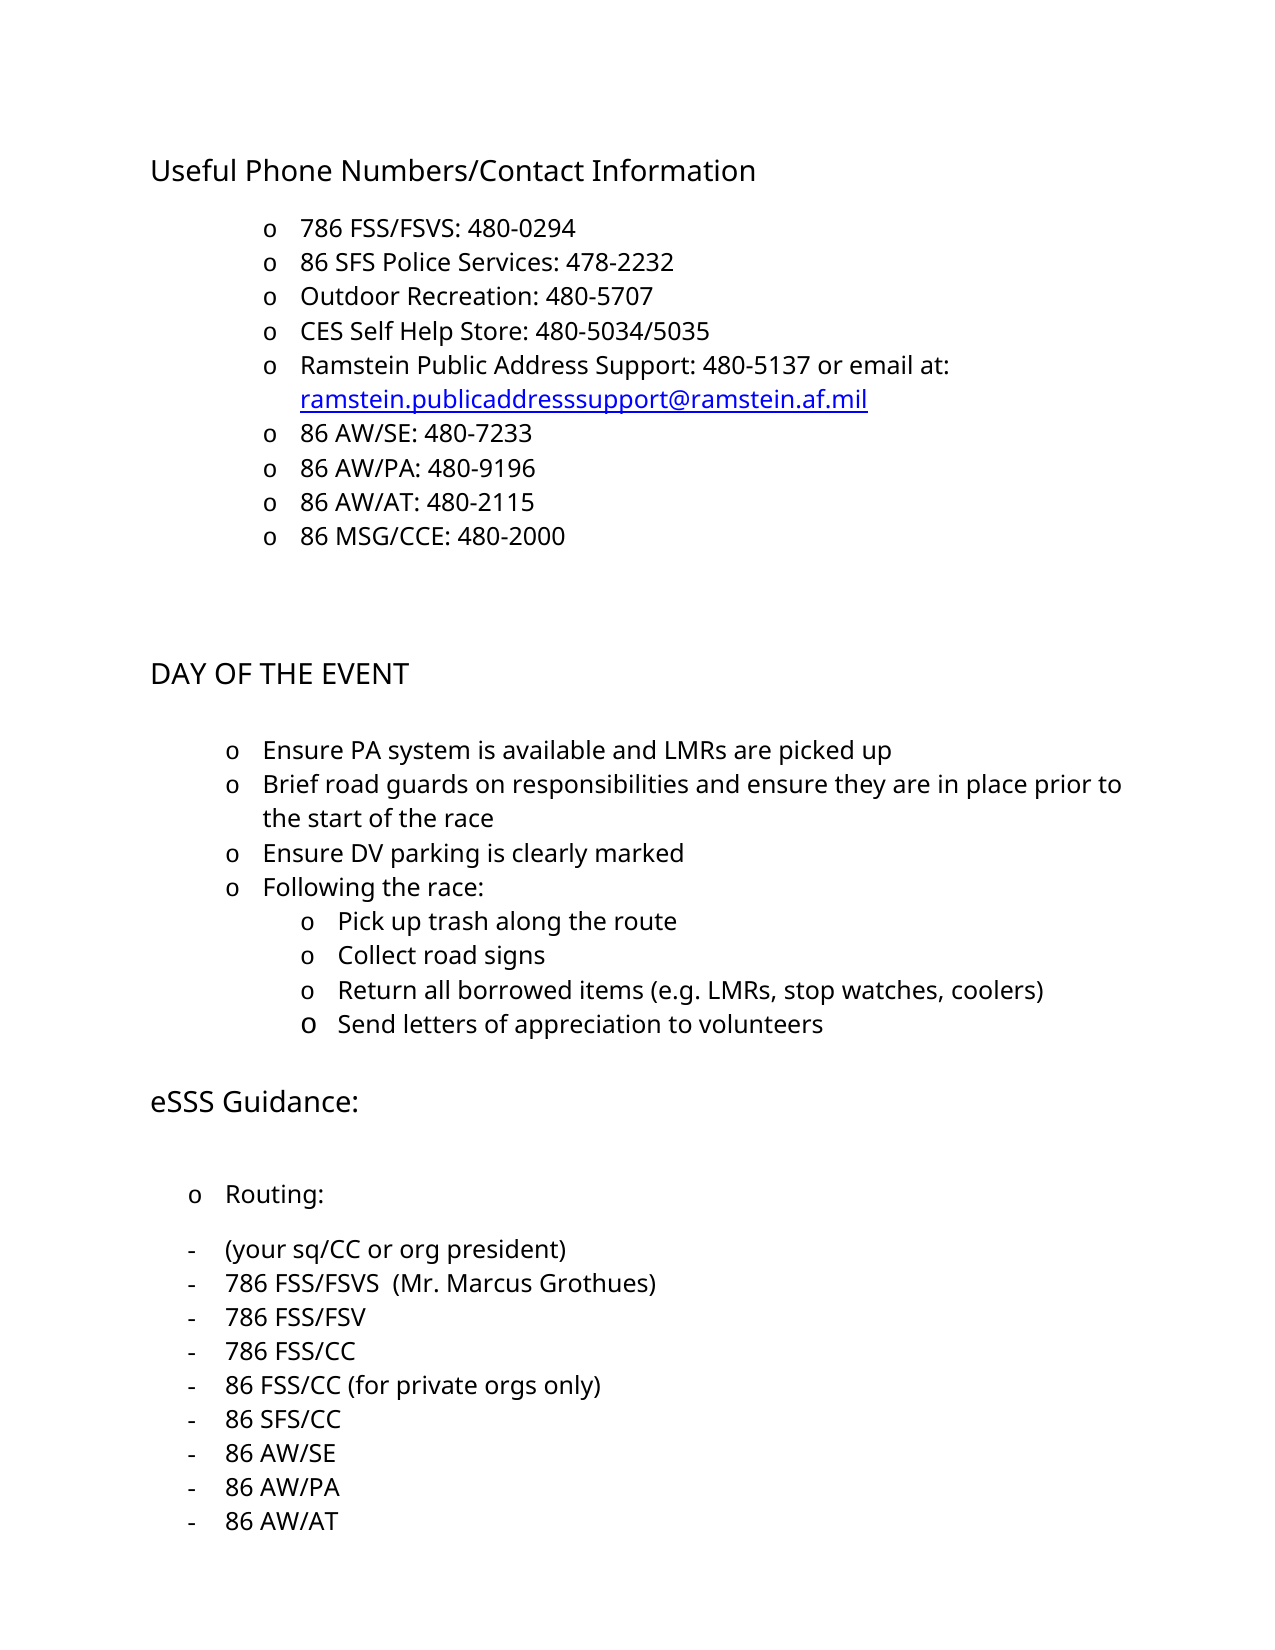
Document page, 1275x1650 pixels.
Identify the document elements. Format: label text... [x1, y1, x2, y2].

list 86 MSG/CCE: 480-2000 [262, 519, 1125, 553]
list CES Self Help Store: 480-5034/5035 [262, 313, 1125, 348]
list 86 AW/PA: 480-9196 [262, 450, 1125, 484]
list 86 SFS/CC [187, 1402, 1125, 1436]
list 86 AW/AT [187, 1504, 1125, 1538]
list 86 AW/AT: 480-2115 [262, 484, 1125, 519]
list Ramstein Public Address Support: 480-5137 or email at: ramstein.publicaddresssupport@ramstein.af.mil [262, 348, 1125, 416]
list 86 SFS Police Services: 478-2232 [262, 245, 1125, 279]
list 86 AW/PA [187, 1470, 1125, 1504]
list Ensure DV parking is clearly marked [225, 835, 1125, 869]
list 786 FSS/FSV [187, 1299, 1125, 1334]
list 86 AW/SE: 480-7233 [262, 416, 1125, 450]
list Brief road guards on responsibilities and ensure they are in place prior to the start of the race [225, 767, 1125, 835]
list Routing: [187, 1176, 1125, 1211]
list Outdoor Recreation: 480-5707 [262, 279, 1125, 313]
list 786 FSS/CC [187, 1334, 1125, 1368]
list Send letters of appreciation to volunteers [300, 1007, 1125, 1042]
list 786 FSS/FSVS (Mr. Marcus Grothues) [187, 1266, 1125, 1299]
list (your sq/CC or org president) [187, 1231, 1125, 1266]
list Pick up trash along the route [300, 904, 1125, 938]
text DAY OF THE EVENT [150, 653, 1125, 693]
list Return all borrowed items (e.g. LMRs, stop watches, coolers) [300, 972, 1125, 1007]
text eSSS Guidance: [150, 1082, 1125, 1121]
list Following the race: [225, 869, 1125, 904]
list Collect road signs [300, 938, 1125, 972]
text Useful Phone Numbers/Contact Information [150, 150, 1125, 190]
list 86 AW/SE [187, 1436, 1125, 1470]
list 86 FSS/CC (for private orgs only) [187, 1368, 1125, 1402]
list Ensure PA system is available and LMRs are picked up [225, 733, 1125, 767]
list 786 FSS/FSVS: 480-0294 [262, 211, 1125, 245]
